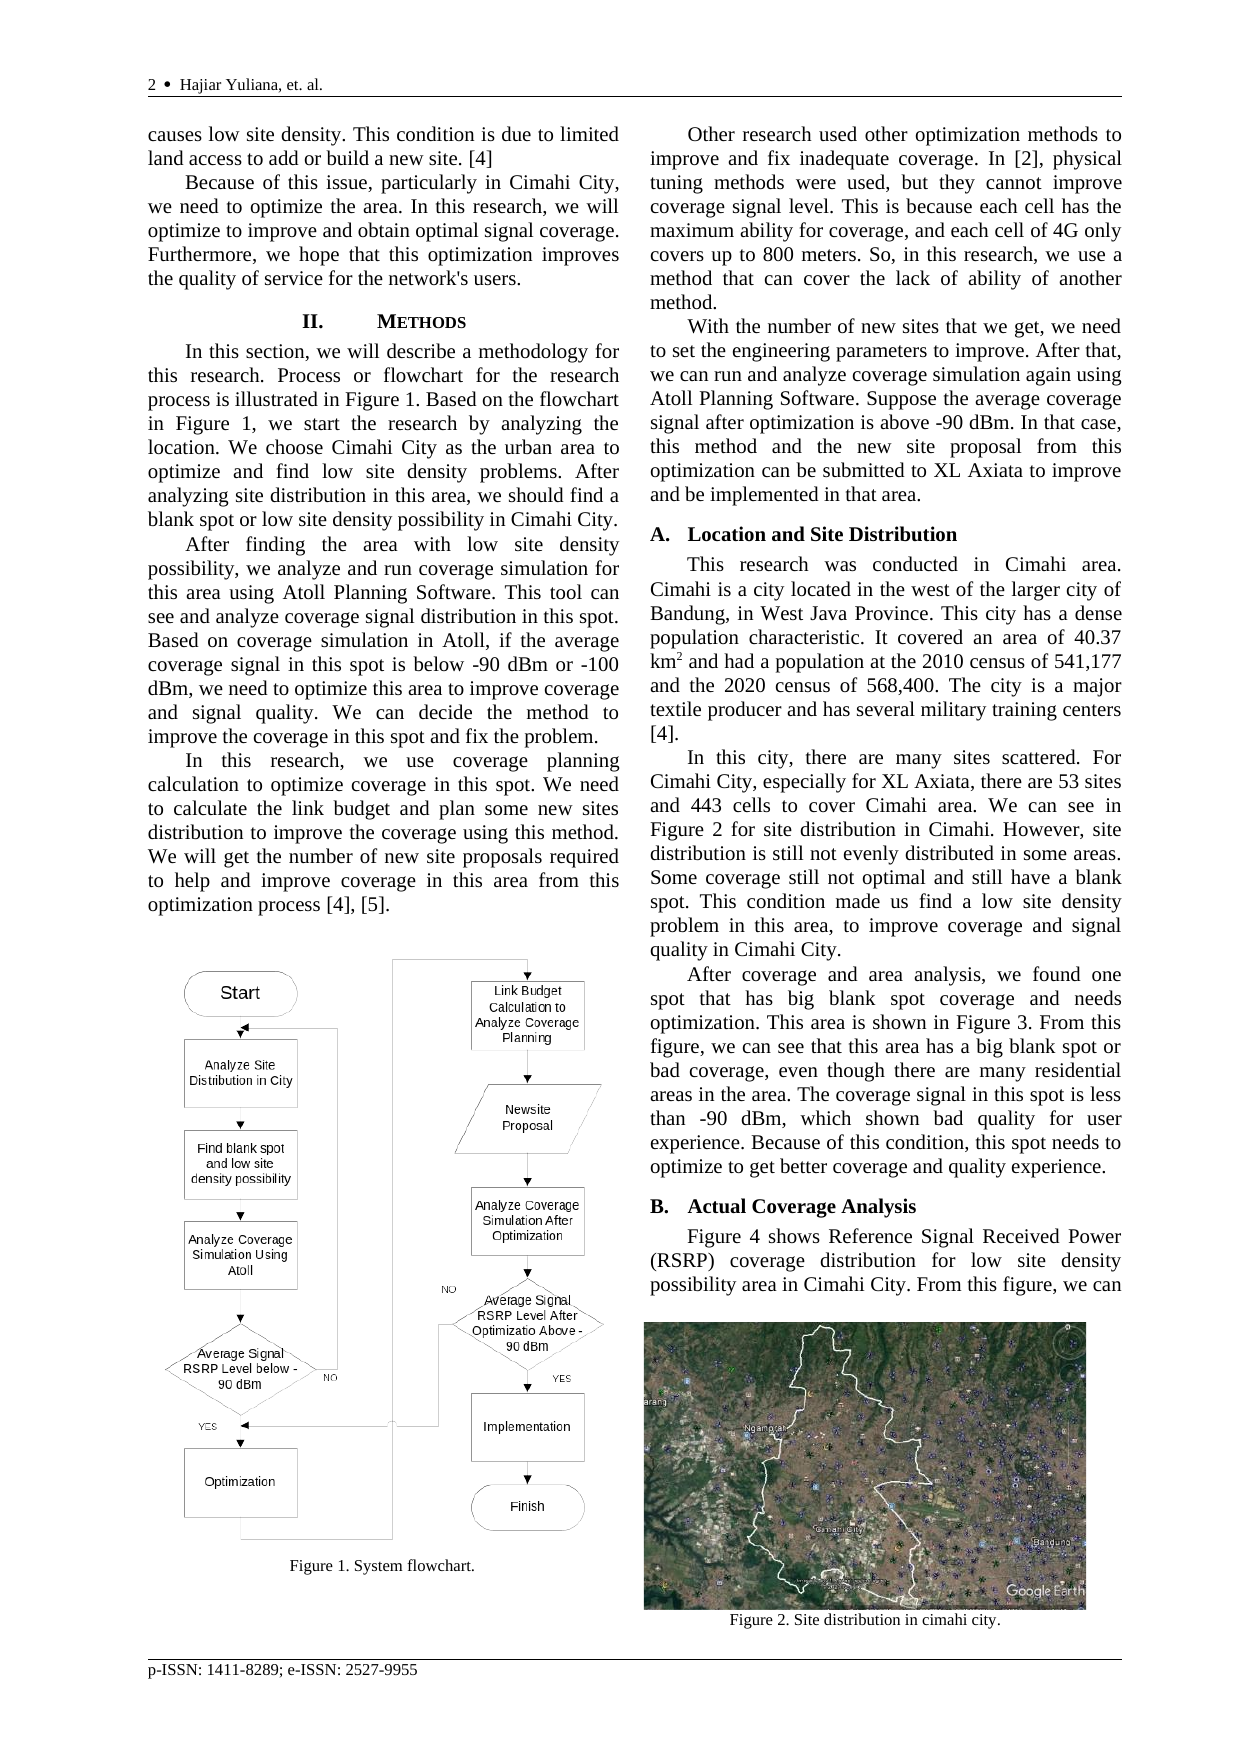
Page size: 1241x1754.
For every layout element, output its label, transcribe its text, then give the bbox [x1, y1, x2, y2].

text In this city, there are many sites scattered. For Cimahi City, especially for XL Axiata, there are 53 sites and 443 cells to cover Cimahi area. We can see in Figure 2 for site distribution in Cimahi. However, site distribution is still not evenly distributed in some areas. Some coverage still not optimal and still have a blank spot. This condition made us find a low site density problem in this area, to improve coverage and signal quality in Cimahi City. [650, 745, 1122, 961]
subtitle Location and Site Distribution [650, 522, 1122, 546]
text Because of this issue, particularly in Cimahi City, we need to optimize the area. In this research, we will optimize to improve and obtain optimal signal coverage. Furthermore, we hope that this optimization improves the quality of service for the network's users. [148, 169, 620, 290]
text With the number of new sites that we get, we need to set the engineering parameters to improve. After that, we can run and analyze coverage simulation again using Atoll Planning Software. Suppose the average coverage signal after optimization is above -90 dBm. In that case, this method and the new site proposal from this optimization can be submitted to XL Axiata to improve and be implemented in that area. [650, 314, 1122, 506]
text After coverage and area analysis, we found one spot that has big blank spot coverage and needs optimization. This area is shown in Figure 3. From this figure, we can see that this area has a big blank spot or bad coverage, even though there are many residential areas in the area. The coverage signal in this spot is less than -90 dBm, which shown bad quality for user experience. Because of this condition, this spot needs to optimize to get better coverage and quality experience. [650, 961, 1122, 1178]
picture [643, 1322, 1087, 1609]
subtitle Methods [148, 309, 620, 333]
text In this research, we use coverage planning calculation to optimize coverage in this spot. We need to calculate the link budget and plan some new sites distribution to improve the coverage using this method. We will get the number of new site proposals required to help and improve coverage in this area from this optimization process ,. [148, 748, 620, 916]
text Other research used other optimization methods to improve and fix inadequate coverage. In , physical tuning methods were used, but they cannot improve coverage signal level. This is because each cell has the maximum ability for coverage, and each cell of 4G only covers up to 800 meters. So, in this research, we use a method that can cover the lack of ability of another method. [650, 121, 1122, 314]
text This research was conducted in Cimahi area. Cimahi is a city located in the west of the larger city of Bandung, in West Java Province. This city has a dense population characteristic. It covered an area of 40.37 km2 and had a population at the 2010 census of 541,177 and the 2020 census of 568,400. The city is a major textile producer and has several military training centers . [650, 552, 1122, 745]
text After finding the area with low site density possibility, we analyze and run coverage simulation for this area using Atoll Planning Software. This tool can see and analyze coverage signal distribution in this spot. Based on coverage simulation in Atoll, if the average coverage signal in this spot is below -90 dBm or -100 dBm, we need to optimize this area to improve coverage and signal quality. We can decide the method to improve the coverage in this spot and fix the problem. [148, 531, 620, 748]
text In this section, we will describe a methodology for this research. Process or flowchart for the research process is illustrated in Figure 1. Based on the flowchart in Figure 1, we start the research by analyzing the location. We choose Cimahi City as the urban area to optimize and find low site density problems. After analyzing site distribution in this area, we should find a blank spot or low site density possibility in Cimahi City. [148, 339, 620, 531]
subtitle Actual Coverage Analysis [650, 1194, 1122, 1218]
